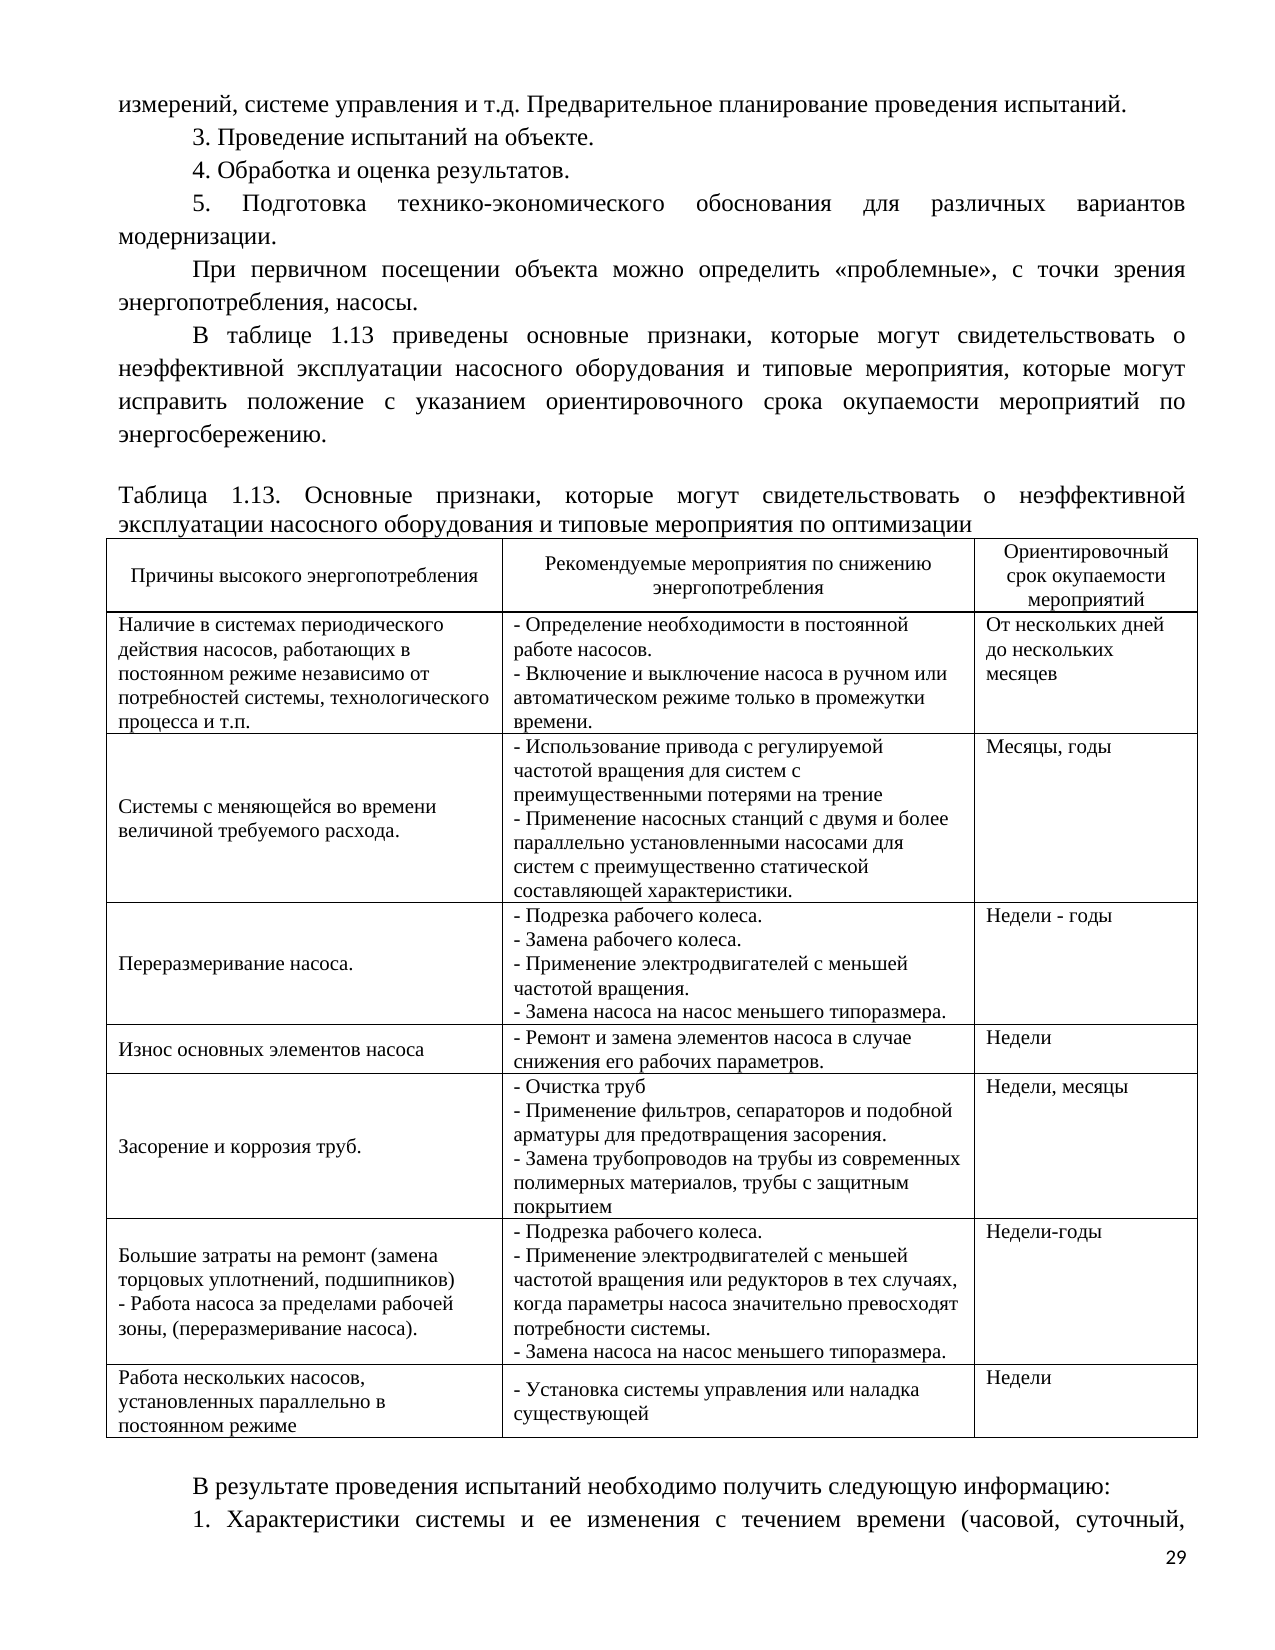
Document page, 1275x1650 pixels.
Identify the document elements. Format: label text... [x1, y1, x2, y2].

text 3. Проведение испытаний на объекте. [118, 122, 1186, 150]
table_cell Недели, месяцы [975, 1074, 1197, 1218]
text В таблице 1.13 приведены основные признаки, которые могут свидетельствовать о неэффективной эксплуатации насосного оборудования и типовые мероприятия, которые могут исправить положение с указанием ориентировочного срока окупаемости мероприятий по энергосбережению. [118, 320, 1186, 448]
table_cell Недели [975, 1365, 1197, 1437]
text При первичном посещении объекта можно определить «проблемные», с точки зрения энергопотребления, насосы. [118, 254, 1186, 316]
text Таблица 1.13. Основные признаки, которые могут свидетельствовать о неэффективной эксплуатации насосного оборудования и типовые мероприятия по оптимизации [118, 481, 1186, 538]
table_cell - Использование привода с регулируемой частотой вращения для систем с преимущественными потерями на трение - Применение насосных станций с двумя и более параллельно установленными насосами для систем с преимущественно статической составляющей характеристики. [503, 734, 974, 902]
table_cell Наличие в системах периодического действия насосов, работающих в постоянном режиме независимо от потребностей системы, технологического процесса и т.п. [107, 613, 502, 733]
table_header Рекомендуемые мероприятия по снижению энергопотребления [503, 539, 974, 611]
table_cell От нескольких дней до нескольких месяцев [975, 613, 1197, 733]
table_cell - Подрезка рабочего колеса. - Применение электродвигателей с меньшей частотой вращения или редукторов в тех случаях, когда параметры насоса значительно превосходят потребности системы. - Замена насоса на насос меньшего типоразмера. [503, 1219, 974, 1363]
table_cell Износ основных элементов насоса [107, 1025, 502, 1073]
text В результате проведения испытаний необходимо получить следующую информацию: [118, 1471, 1186, 1499]
table_cell - Подрезка рабочего колеса. - Замена рабочего колеса. - Применение электродвигателей с меньшей частотой вращения. - Замена насоса на насос меньшего типоразмера. [503, 903, 974, 1023]
table_header Ориентировочный срок окупаемости мероприятий [975, 539, 1197, 611]
table_cell Переразмеривание насоса. [107, 903, 502, 1023]
table_header Причины высокого энергопотребления [107, 539, 502, 611]
text 4. Обработка и оценка результатов. [118, 155, 1186, 183]
table_cell Большие затраты на ремонт (замена торцовых уплотнений, подшипников) - Работа насоса за пределами рабочей зоны, (переразмеривание насоса). [107, 1219, 502, 1363]
table_cell Недели [975, 1025, 1197, 1073]
table_cell - Установка системы управления или наладка существующей [503, 1365, 974, 1437]
table_cell - Ремонт и замена элементов насоса в случае снижения его рабочих параметров. [503, 1025, 974, 1073]
table_cell Недели - годы [975, 903, 1197, 1023]
table_cell Месяцы, годы [975, 734, 1197, 902]
table_cell Засорение и коррозия труб. [107, 1074, 502, 1218]
text 5. Подготовка технико-экономического обоснования для различных вариантов модернизации. [118, 188, 1186, 249]
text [118, 89, 1186, 117]
table_cell - Очистка труб - Применение фильтров, сепараторов и подобной арматуры для предотвращения засорения. - Замена трубопроводов на трубы из современных полимерных материалов, трубы с защитным покрытием [503, 1074, 974, 1218]
table_cell Недели-годы [975, 1219, 1197, 1363]
table_cell Системы с меняющейся во времени величиной требуемого расхода. [107, 734, 502, 902]
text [118, 1504, 1186, 1533]
table_cell Работа нескольких насосов, установленных параллельно в постоянном режиме [107, 1365, 502, 1437]
table_cell - Определение необходимости в постоянной работе насосов. - Включение и выключение насоса в ручном или автоматическом режиме только в промежутки времени. [503, 613, 974, 733]
